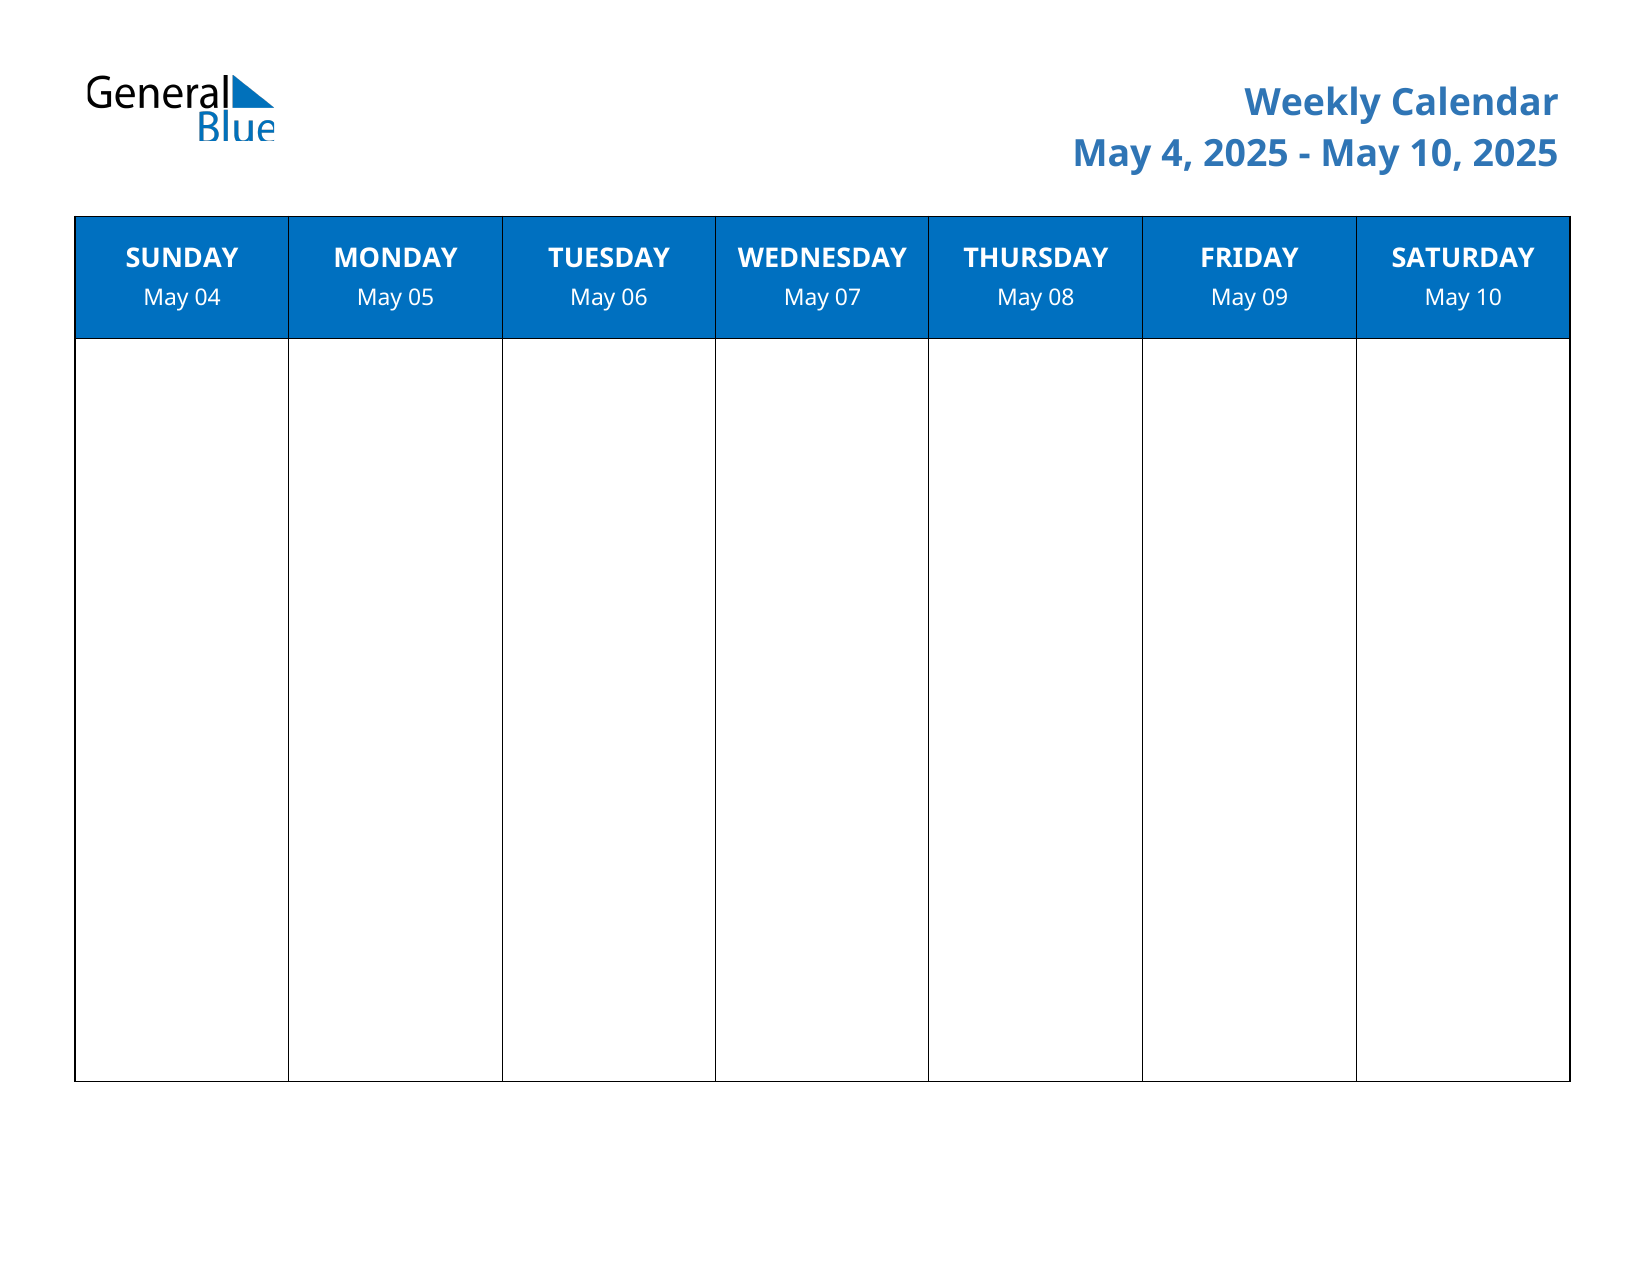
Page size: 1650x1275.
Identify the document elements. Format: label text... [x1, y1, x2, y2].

table_cell TUESDAY May 06 [503, 217, 715, 338]
table_cell [76, 339, 288, 1081]
table_header Weekly Calendar May 4, 2025 - May 10, 2025 [291, 75, 1570, 216]
table_cell WEDNESDAY May 07 [716, 217, 928, 338]
table_cell [716, 339, 928, 1081]
table_cell [289, 339, 502, 1081]
table_cell [1143, 339, 1356, 1081]
table_cell SATURDAY May 10 [1357, 217, 1569, 338]
table_cell [1357, 339, 1569, 1081]
table_header [75, 75, 291, 216]
table_cell SUNDAY May 04 [76, 217, 288, 338]
table_cell [929, 339, 1142, 1081]
table_cell MONDAY May 05 [289, 217, 502, 338]
picture [86, 75, 275, 141]
table_cell FRIDAY May 09 [1143, 217, 1356, 338]
table_cell THURSDAY May 08 [929, 217, 1142, 338]
table_cell [503, 339, 715, 1081]
